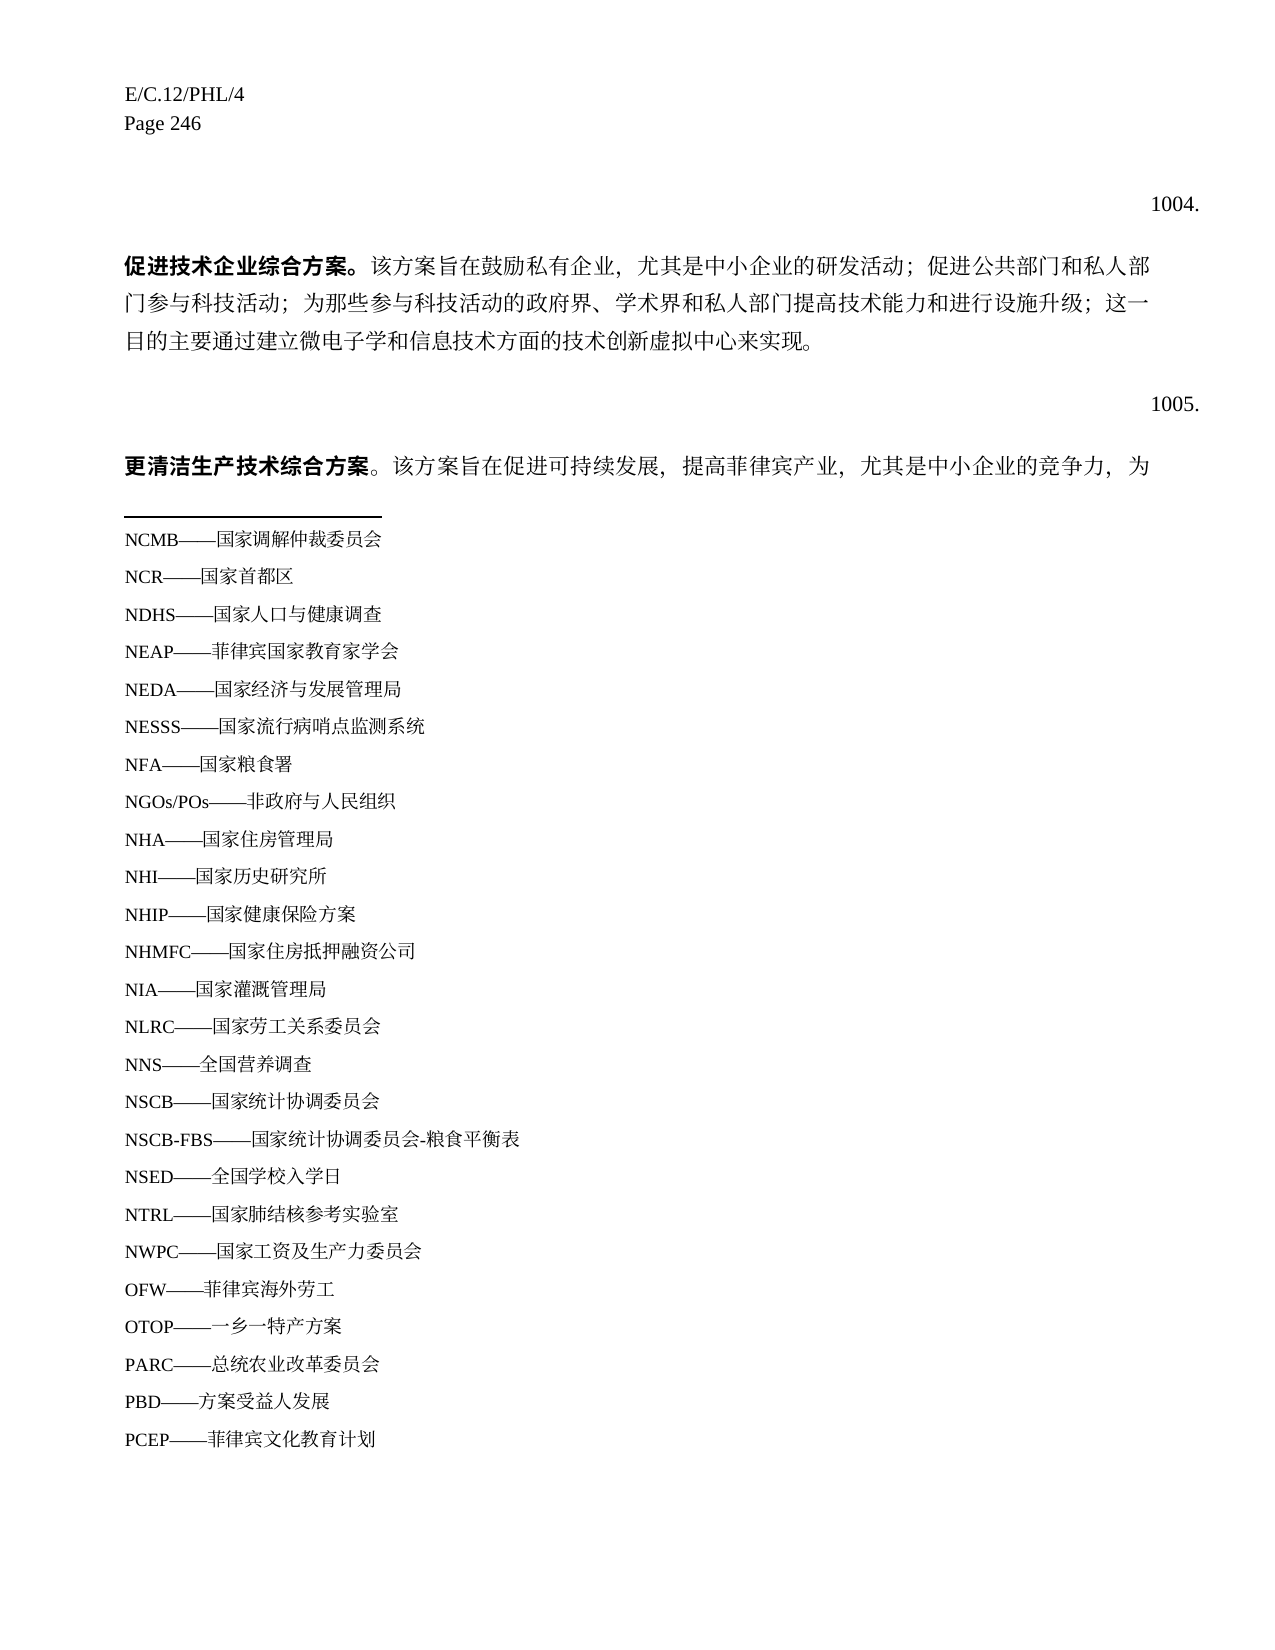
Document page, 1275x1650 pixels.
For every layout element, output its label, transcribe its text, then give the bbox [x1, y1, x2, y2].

list 促进技术企业综合方案。该方案旨在鼓励私有企业，尤其是中小企业的研发活动；促进公共部门和私人部门参与科技活动；为那些参与科技活动的政府界、学术界和私人部门提高技术能力和进行设施升级；这一目的主要通过建立微电子学和信息技术方面的技术创新虚拟中心来实现。 [124, 181, 1150, 357]
list 更清洁生产技术综合方案。该方案旨在促进可持续发展，提高菲律宾产业，尤其是中小企业的竞争力，为此将为更清洁生产技术的采用（包括减废和污染防治技术的采用）提供技术信息和援助——通过采用这些做法，菲律宾产业将会在国际市场上具有很强的竞争力。综合方案共分四个部分：a）关于促进更清洁生产技术转让的政策研究；b）建立更清洁生产技术开发中心；c）建立更清洁生产技术转让的区域网络；d）为更清洁生产技术的采用，确定相应的市场机制和指令式管制手段。 [124, 382, 1150, 482]
